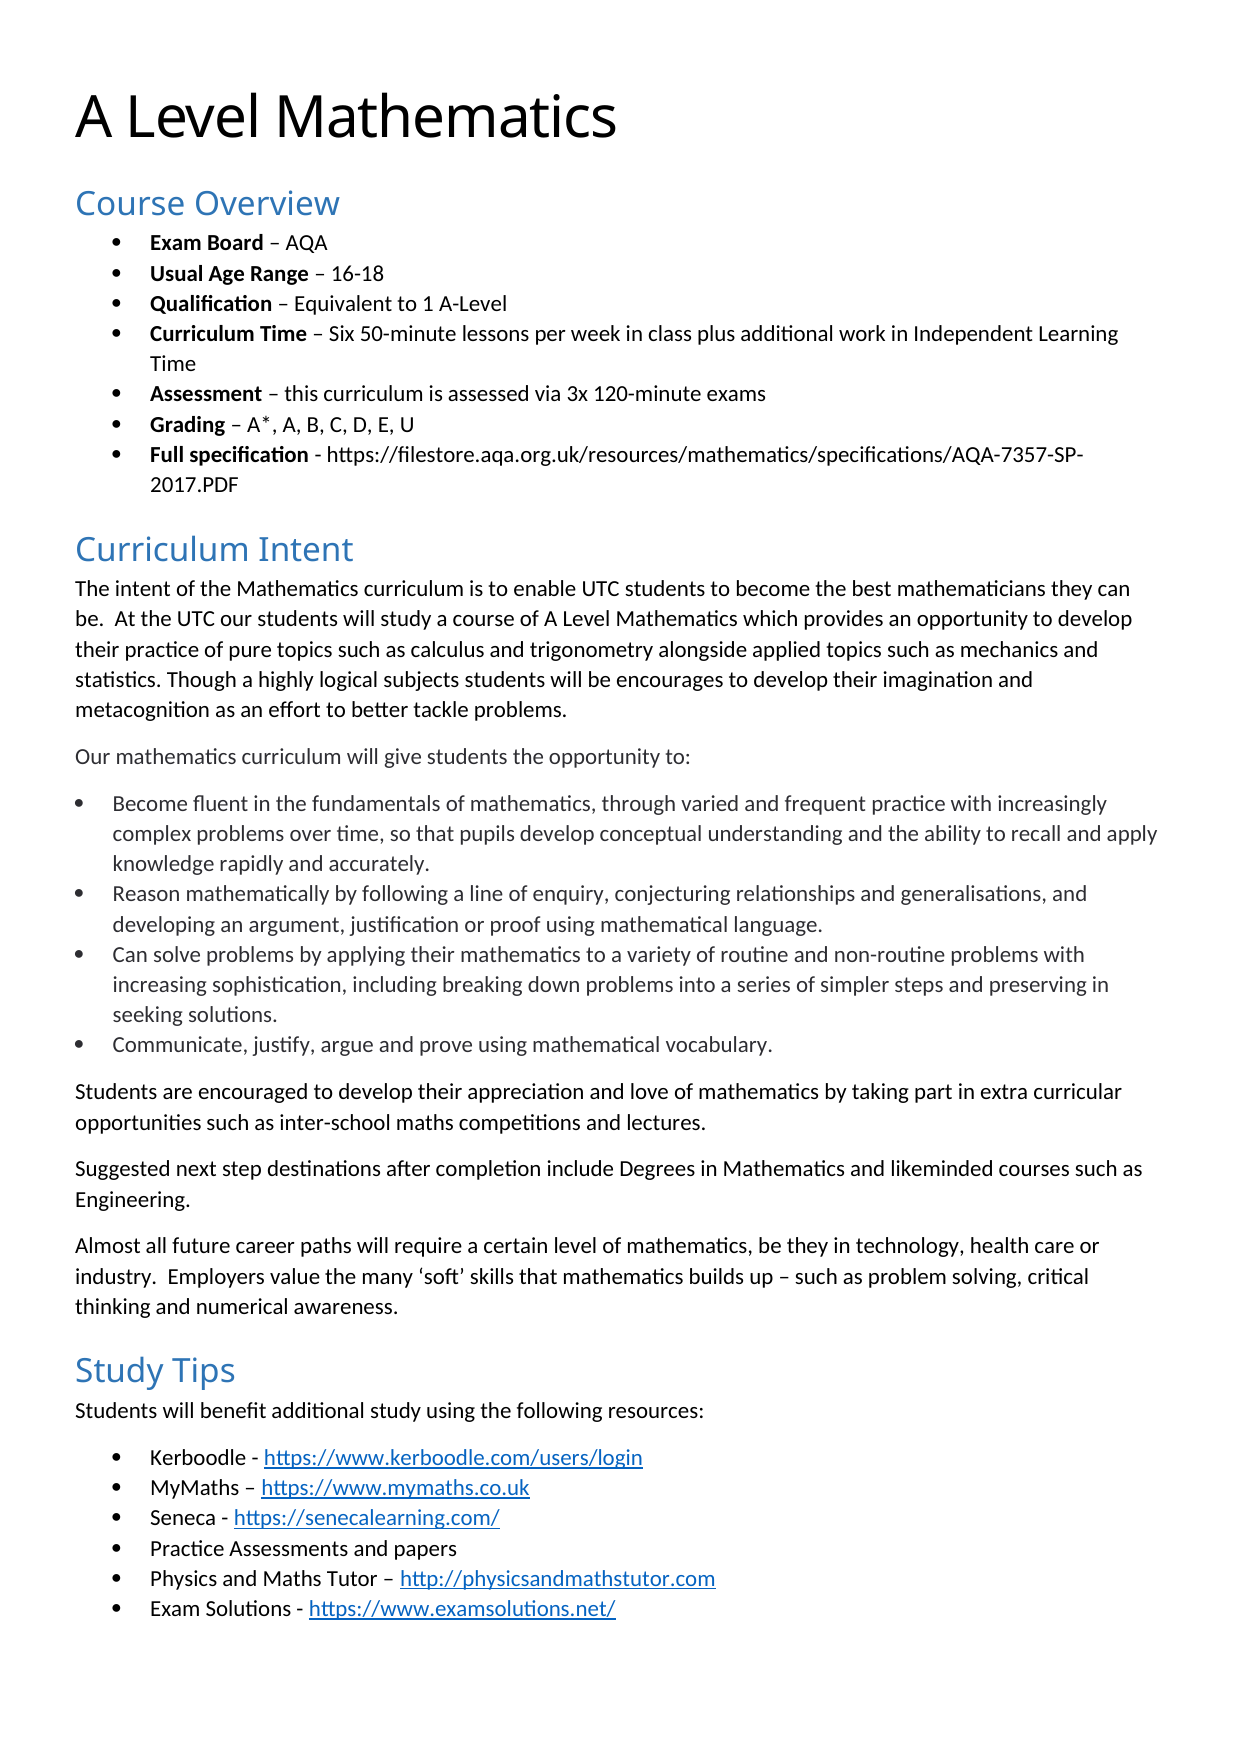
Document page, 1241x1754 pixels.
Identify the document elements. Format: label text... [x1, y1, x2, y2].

subtitle Course Overview [75, 179, 1165, 225]
list Assessment – this curriculum is assessed via 3x 120-minute exams [112, 379, 1165, 407]
text Students will benefit additional study using the following resources: [75, 1396, 1165, 1424]
subtitle Study Tips [75, 1347, 1165, 1393]
subtitle Curriculum Intent [75, 525, 1165, 571]
title A Level Mathematics [75, 75, 1165, 154]
list Practice Assessments and papers [112, 1534, 1165, 1562]
text The intent of the Mathematics curriculum is to enable UTC students to become the best mathematicians they can be. At the UTC our students will study a course of A Level Mathematics which provides an opportunity to develop their practice of pure topics such as calculus and trigonometry alongside applied topics such as mechanics and statistics. Though a highly logical subjects students will be encourages to develop their imagination and metacognition as an effort to better tackle problems. [75, 574, 1165, 723]
text Suggested next step destinations after completion include Degrees in Mathematics and likeminded courses such as Engineering. [75, 1154, 1165, 1213]
list Exam Board – AQA [112, 228, 1165, 256]
list Physics and Maths Tutor – http://physicsandmathstutor.com [112, 1564, 1165, 1592]
list Seneca - https://senecalearning.com/ [112, 1503, 1165, 1531]
list Usual Age Range – 16-18 [112, 259, 1165, 287]
list Reason mathematically by following a line of enquiry, conjecturing relationships and generalisations, and developing an argument, justification or proof using mathematical language. [75, 879, 1165, 938]
list Full specification - https://filestore.aqa.org.uk/resources/mathematics/specifications/AQA-7357-SP-2017.PDF [112, 440, 1165, 498]
list Communicate, justify, argue and prove using mathematical vocabulary. [75, 1031, 1165, 1058]
list Qualification – Equivalent to 1 A-Level [112, 289, 1165, 317]
text Our mathematics curriculum will give students the opportunity to: [75, 742, 1165, 770]
list Can solve problems by applying their mathematics to a variety of routine and non-routine problems with increasing sophistication, including breaking down problems into a series of simpler steps and preserving in seeking solutions. [75, 940, 1165, 1028]
text Almost all future career paths will require a certain level of mathematics, be they in technology, health care or industry. Employers value the many ‘soft’ skills that mathematics builds up – such as problem solving, critical thinking and numerical awareness. [75, 1232, 1165, 1320]
list Curriculum Time – Six 50-minute lessons per week in class plus additional work in Independent Learning Time [112, 319, 1165, 377]
list Exam Solutions - https://www.examsolutions.net/ [112, 1594, 1165, 1622]
list Grading – A*, A, B, C, D, E, U [112, 410, 1165, 438]
list Kerboodle - https://www.kerboodle.com/users/login [112, 1443, 1165, 1471]
list Become fluent in the fundamentals of mathematics, through varied and frequent practice with increasingly complex problems over time, so that pupils develop conceptual understanding and the ability to recall and apply knowledge rapidly and accurately. [75, 789, 1165, 877]
list MyMaths – https://www.mymaths.co.uk [112, 1473, 1165, 1501]
text Students are encouraged to develop their appreciation and love of mathematics by taking part in extra curricular opportunities such as inter-school maths competitions and lectures. [75, 1077, 1165, 1136]
